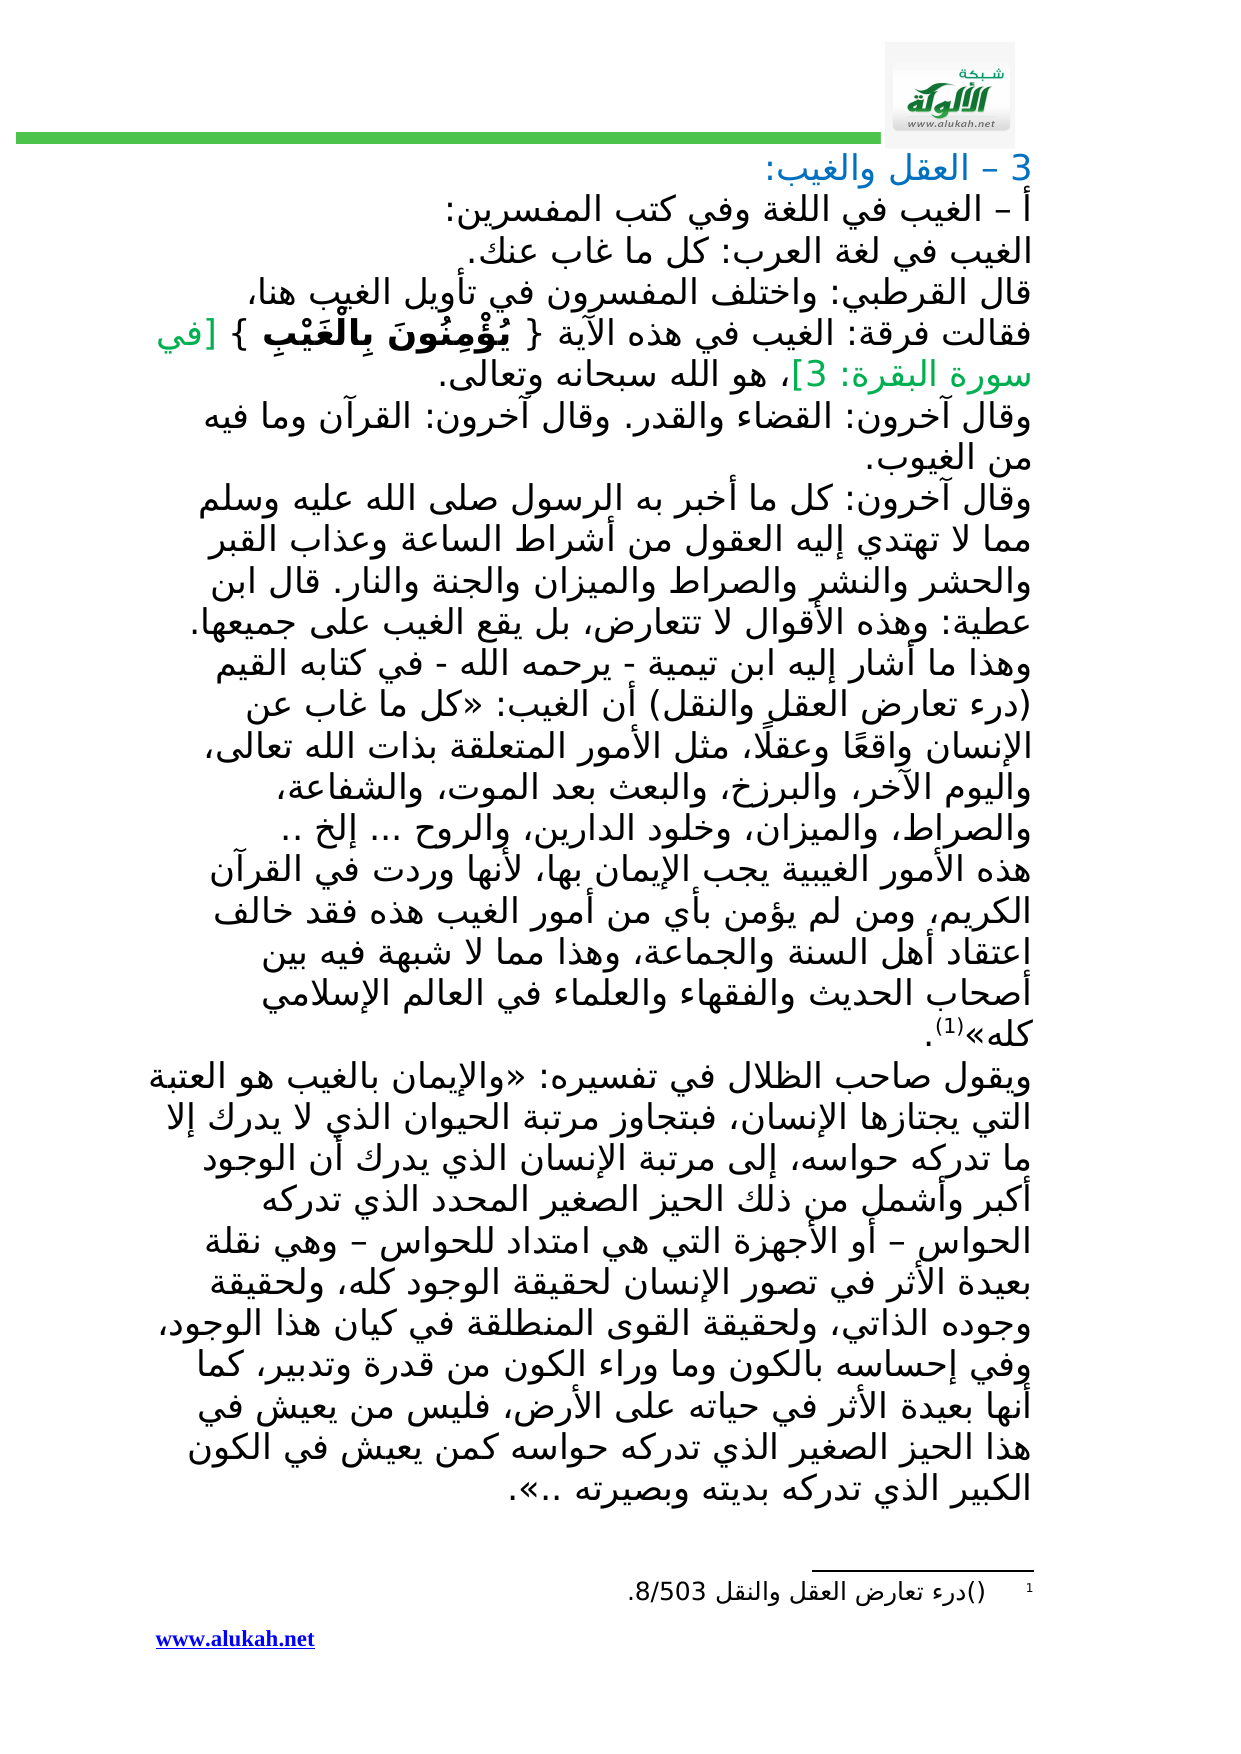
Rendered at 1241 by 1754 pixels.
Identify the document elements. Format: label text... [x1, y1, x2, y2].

text 3 – العقل والغيب: [148, 148, 1033, 189]
text ويقول صاحب الظلال في تفسيره: «والإيمان بالغيب هو العتبة التي يجتازها الإنسان، فبتجاوز مرتبة الحيوان الذي لا يدرك إلا ما تدركه حواسه، إلى مرتبة الإنسان الذي يدرك أن الوجود أكبر وأشمل من ذلك الحيز الصغير المحدد الذي تدركه الحواس – أو الأجهزة التي هي امتداد للحواس – وهي نقلة بعيدة الأثر في تصور الإنسان لحقيقة الوجود كله، ولحقيقة وجوده الذاتي، ولحقيقة القوى المنطلقة في كيان هذا الوجود، وفي إحساسه بالكون وما وراء الكون من قدرة وتدبير، كما أنها بعيدة الأثر في حياته على الأرض، فليس من يعيش في هذا الحيز الصغير الذي تدركه حواسه كمن يعيش في الكون الكبير الذي تدركه بديته وبصيرته ..». [148, 1055, 1033, 1509]
text هذه الأمور الغيبية يجب الإيمان بها، لأنها وردت في القرآن الكريم، ومن لم يؤمن بأي من أمور الغيب هذه فقد خالف اعتقاد أهل السنة والجماعة، وهذا مما لا شبهة فيه بين أصحاب الحديث والفقهاء والعلماء في العالم الإسلامي كله»(). [148, 849, 1033, 1055]
text وهذا ما أشار إليه ابن تيمية - يرحمه الله - في كتابه القيم (درء تعارض العقل والنقل) أن الغيب: «كل ما غاب عن الإنسان واقعًا وعقلًا، مثل الأمور المتعلقة بذات الله تعالى، واليوم الآخر، والبرزخ، والبعث بعد الموت، والشفاعة، والصراط، والميزان، وخلود الدارين، والروح ... إلخ .. [148, 643, 1033, 849]
text أ – الغيب في اللغة وفي كتب المفسرين: [148, 189, 1033, 230]
text وقال آخرون: القضاء والقدر. وقال آخرون: القرآن وما فيه من الغيوب. [148, 395, 1033, 478]
text وقال آخرون: كل ما أخبر به الرسول صلى الله عليه وسلم مما لا تهتدي إليه العقول من أشراط الساعة وعذاب القبر والحشر والنشر والصراط والميزان والجنة والنار. قال ابن عطية: وهذه الأقوال لا تتعارض، بل يقع الغيب على جميعها. [148, 478, 1033, 643]
text قال القرطبي: واختلف المفسرون في تأويل الغيب هنا، فقالت فرقة: الغيب في هذه الآية { يُؤْمِنُونَ بِالْغَيْبِ } [في سورة البقرة: 3]، هو الله سبحانه وتعالى. [148, 271, 1033, 395]
text الغيب في لغة العرب: كل ما غاب عنك. [148, 230, 1033, 271]
